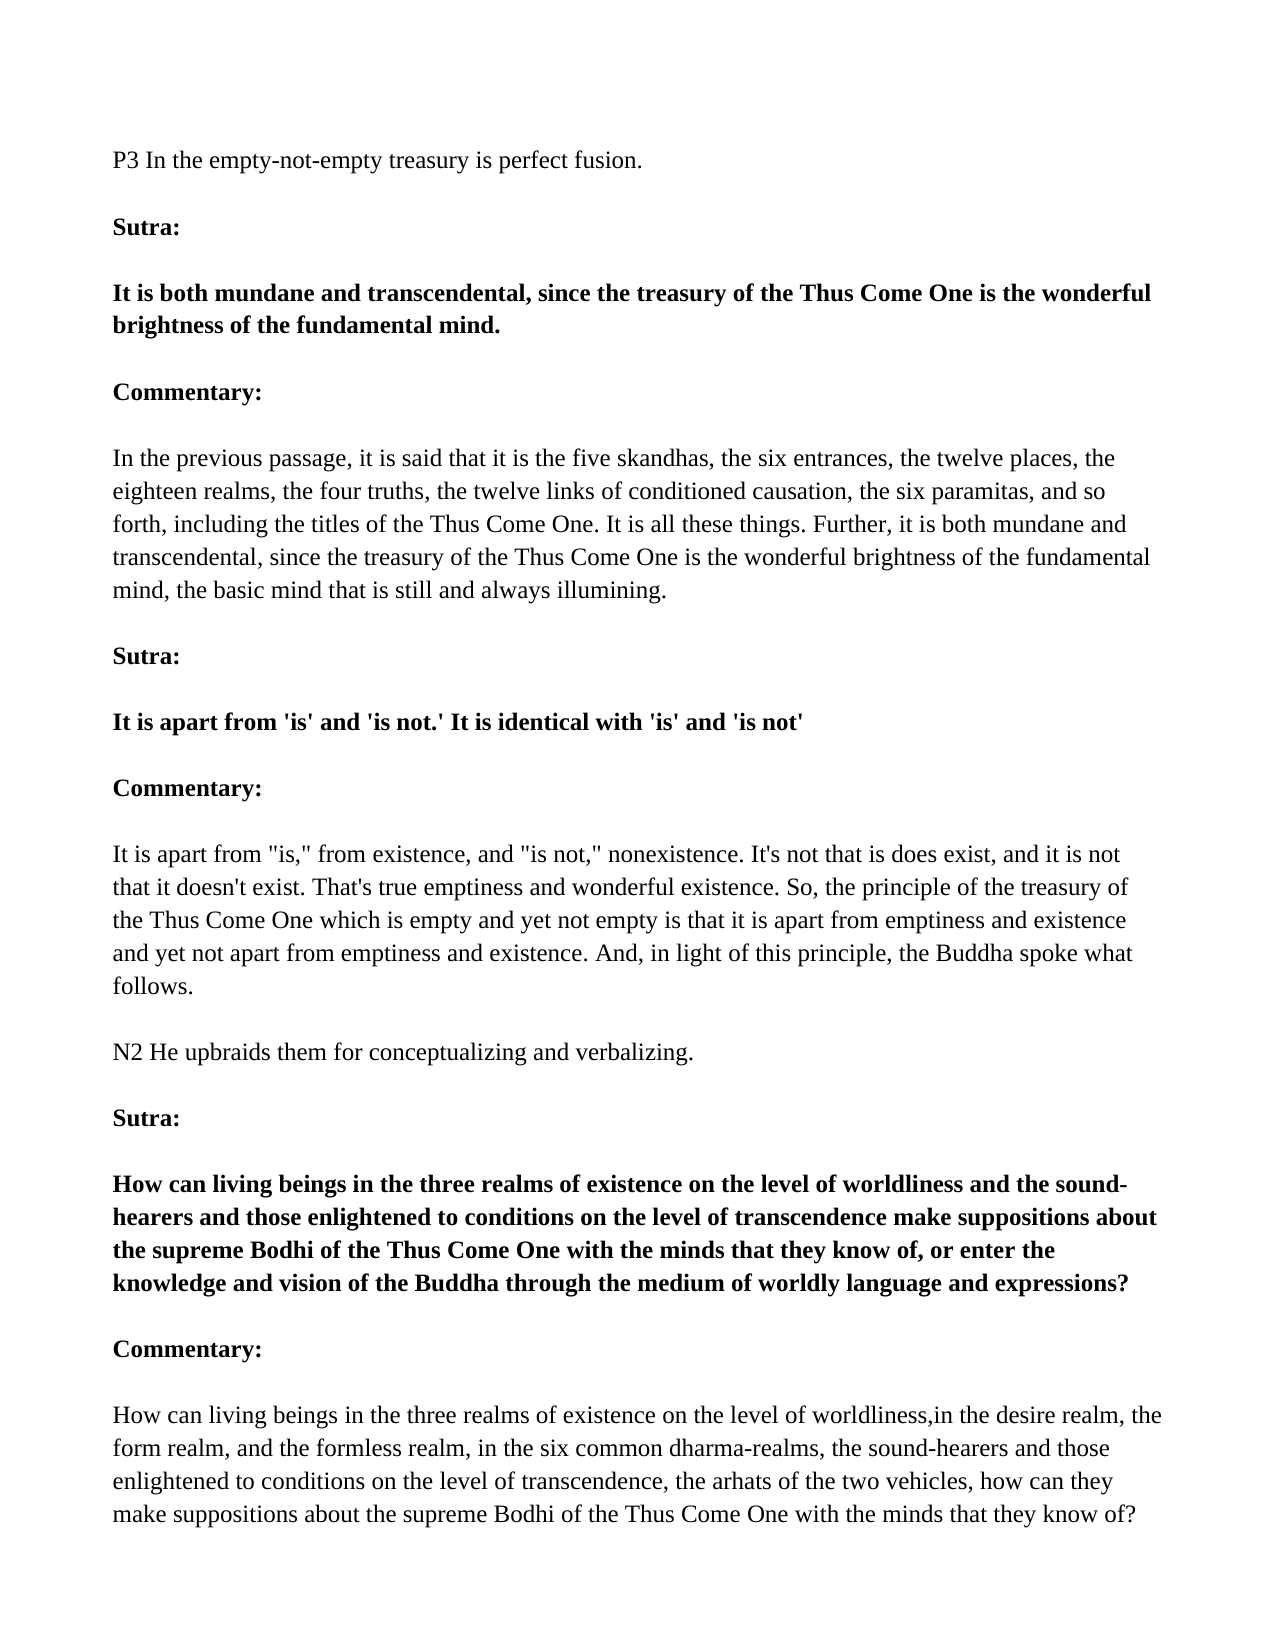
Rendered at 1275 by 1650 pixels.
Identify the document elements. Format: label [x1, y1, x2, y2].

text [112, 112, 1162, 1528]
